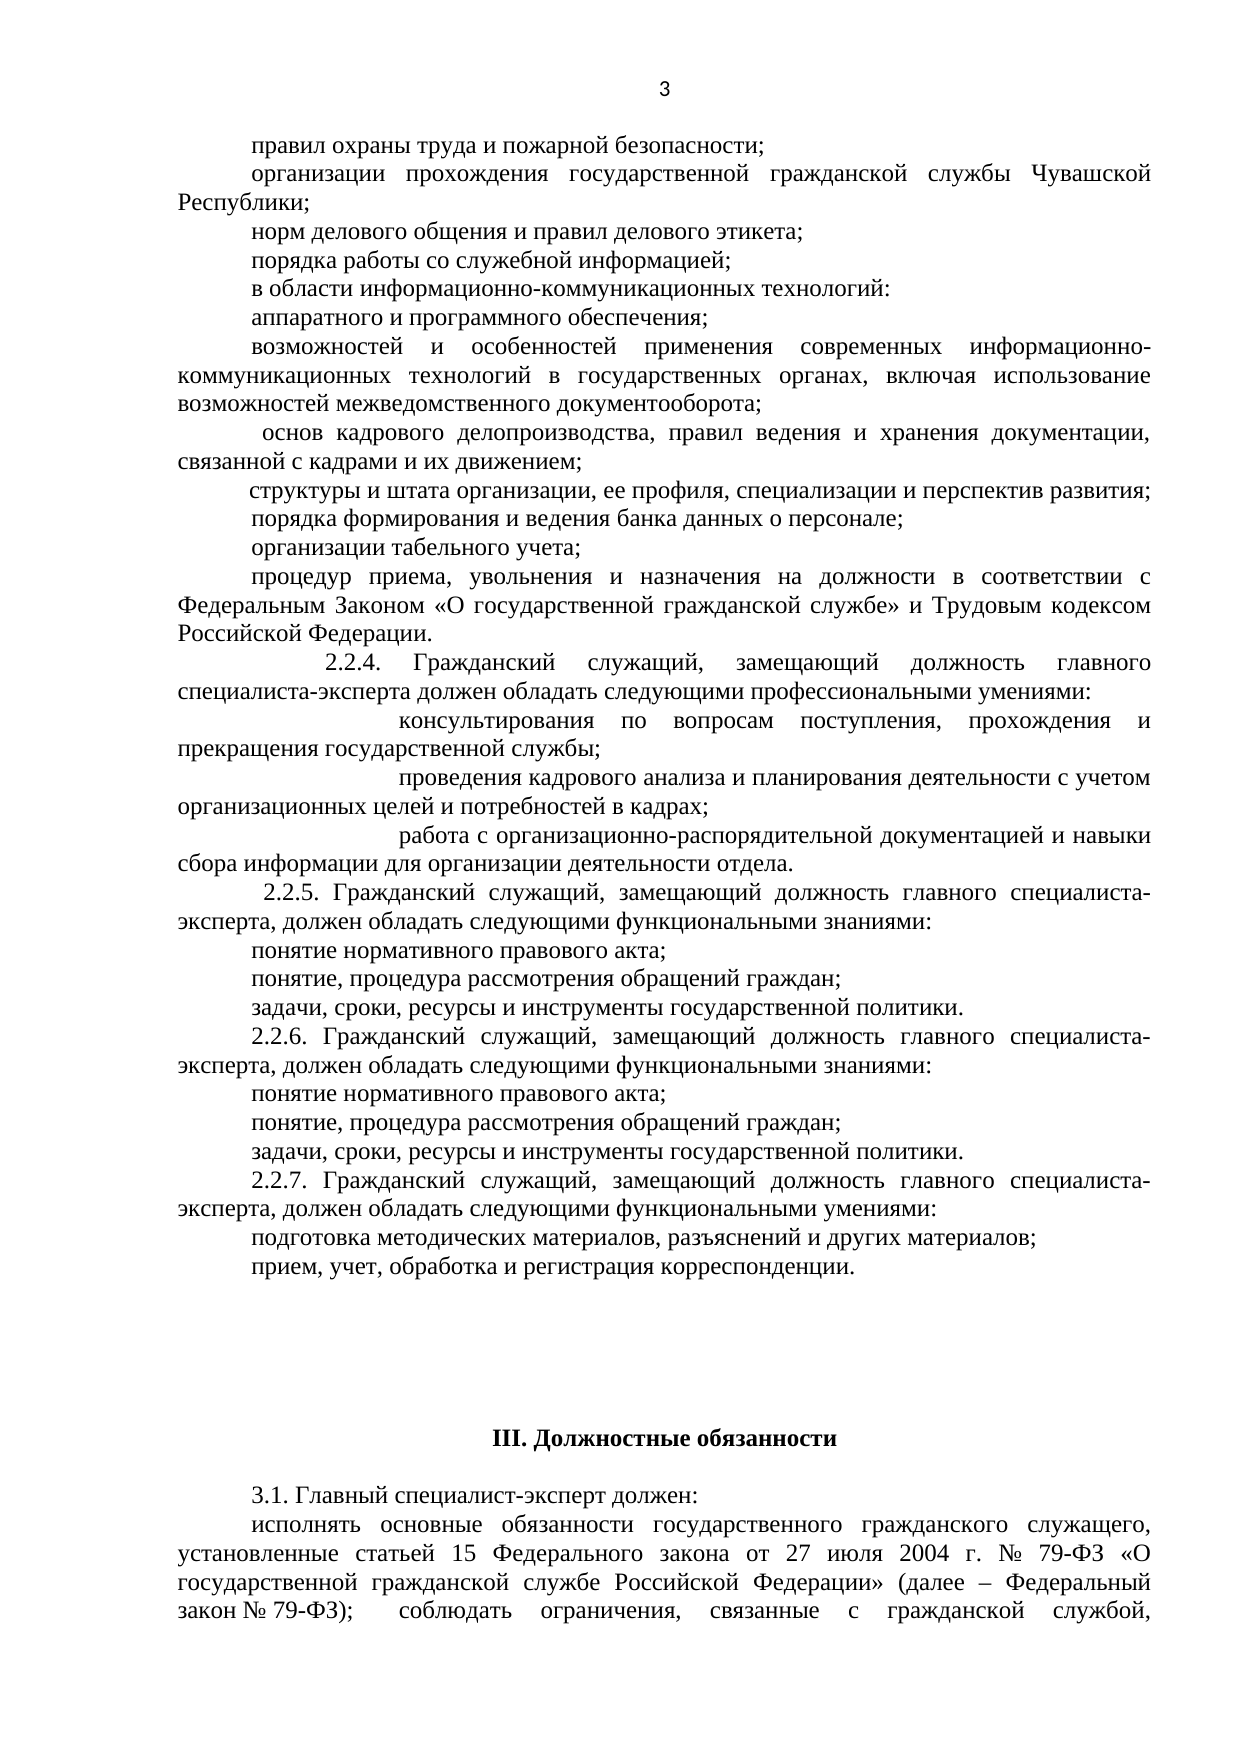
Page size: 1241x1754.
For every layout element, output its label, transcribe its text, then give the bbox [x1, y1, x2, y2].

text III. Должностные обязанности [177, 1423, 1152, 1452]
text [177, 1480, 1152, 1624]
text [177, 130, 1152, 417]
text основ кадрового делопроизводства, правил ведения и хранения документации, связанной с кадрами и их движением; [177, 417, 1152, 475]
text 2.2.5. Гражданский служащий, замещающий должность главного специалиста-эксперта, должен обладать следующими функциональными знаниями: понятие нормативного правового акта; понятие, процедура рассмотрения обращений граждан; задачи, сроки, ресурсы и инструменты государственной политики. 2.2.6. Гражданский служащий, замещающий должность главного специалиста-эксперта, должен обладать следующими функциональными знаниями: понятие нормативного правового акта; понятие, процедура рассмотрения обращений граждан; задачи, сроки, ресурсы и инструменты государственной политики. 2.2.7. Гражданский служащий, замещающий должность главного специалиста-эксперта, должен обладать следующими функциональными умениями: подготовка методических материалов, разъяснений и других материалов; прием, учет, обработка и регистрация корреспонденции. [177, 877, 1152, 1280]
text структуры и штата организации, ее профиля, специализации и перспектив развития; порядка формирования и ведения банка данных о персонале; организации табельного учета; процедур приема, увольнения и назначения на должности в соответствии с Федеральным Законом «О государственной гражданской службе» и Трудовым кодексом Российской Федерации. 2.2.4. Гражданский служащий, замещающий должность главного специалиста-эксперта должен обладать следующими профессиональными умениями: консультирования по вопросам поступления, прохождения и прекращения государственной службы; проведения кадрового анализа и планирования деятельности с учетом организационных целей и потребностей в кадрах; работа с организационно-распорядительной документацией и навыки сбора информации для организации деятельности отдела. [177, 475, 1152, 877]
